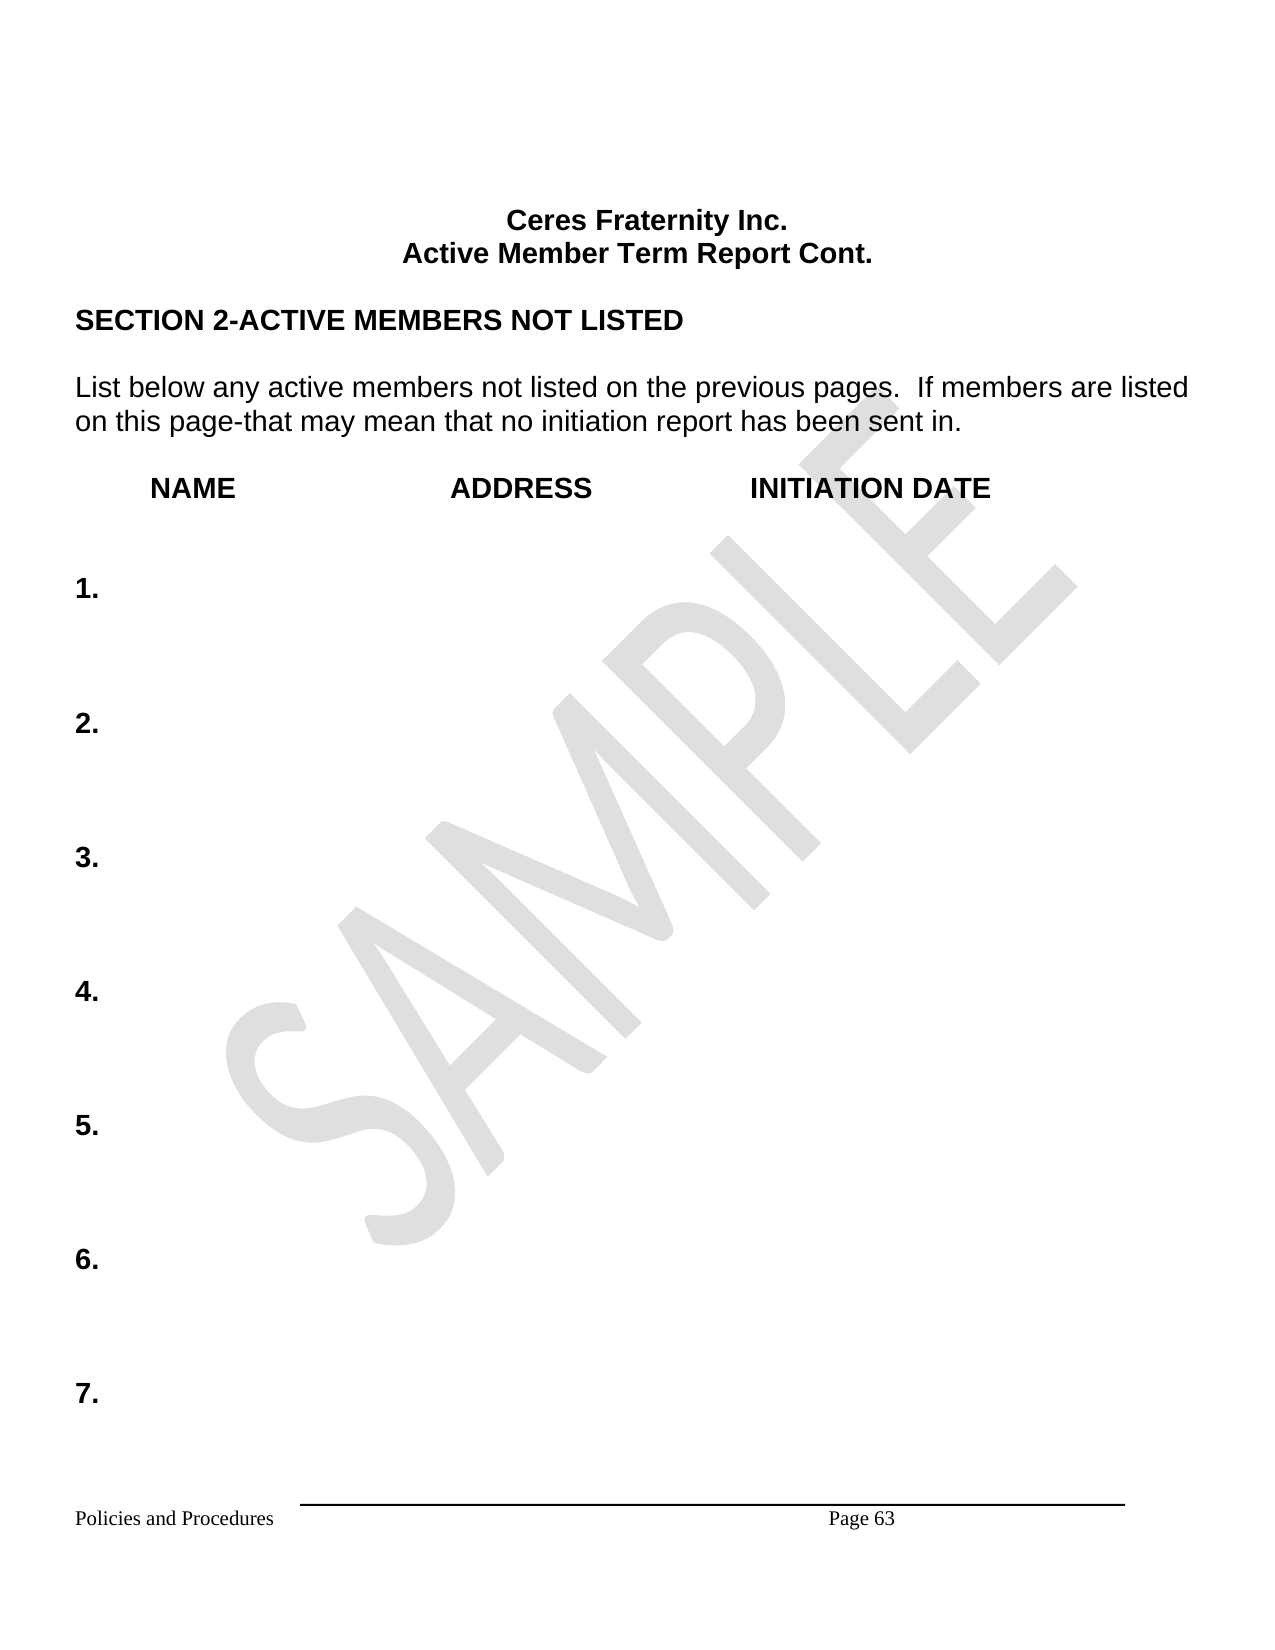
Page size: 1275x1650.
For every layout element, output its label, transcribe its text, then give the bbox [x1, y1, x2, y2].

title 6. [75, 1242, 1200, 1276]
title 2. [75, 706, 1200, 739]
title List below any active members not listed on the previous pages. If members are listed on this page-that may mean that no initiation report has been sent in. [75, 370, 1200, 437]
title 7. [75, 1376, 1200, 1410]
title NAME ADDRESS INITIATION DATE [75, 471, 1200, 504]
title 5. [75, 1108, 1200, 1142]
title 4. [75, 974, 1200, 1007]
title Ceres Fraternity Inc. [75, 202, 1200, 236]
title Active Member Term Report Cont. [75, 236, 1200, 269]
title 3. [75, 840, 1200, 873]
title SECTION 2-ACTIVE MEMBERS NOT LISTED [75, 303, 1200, 337]
title 1. [75, 571, 1200, 605]
